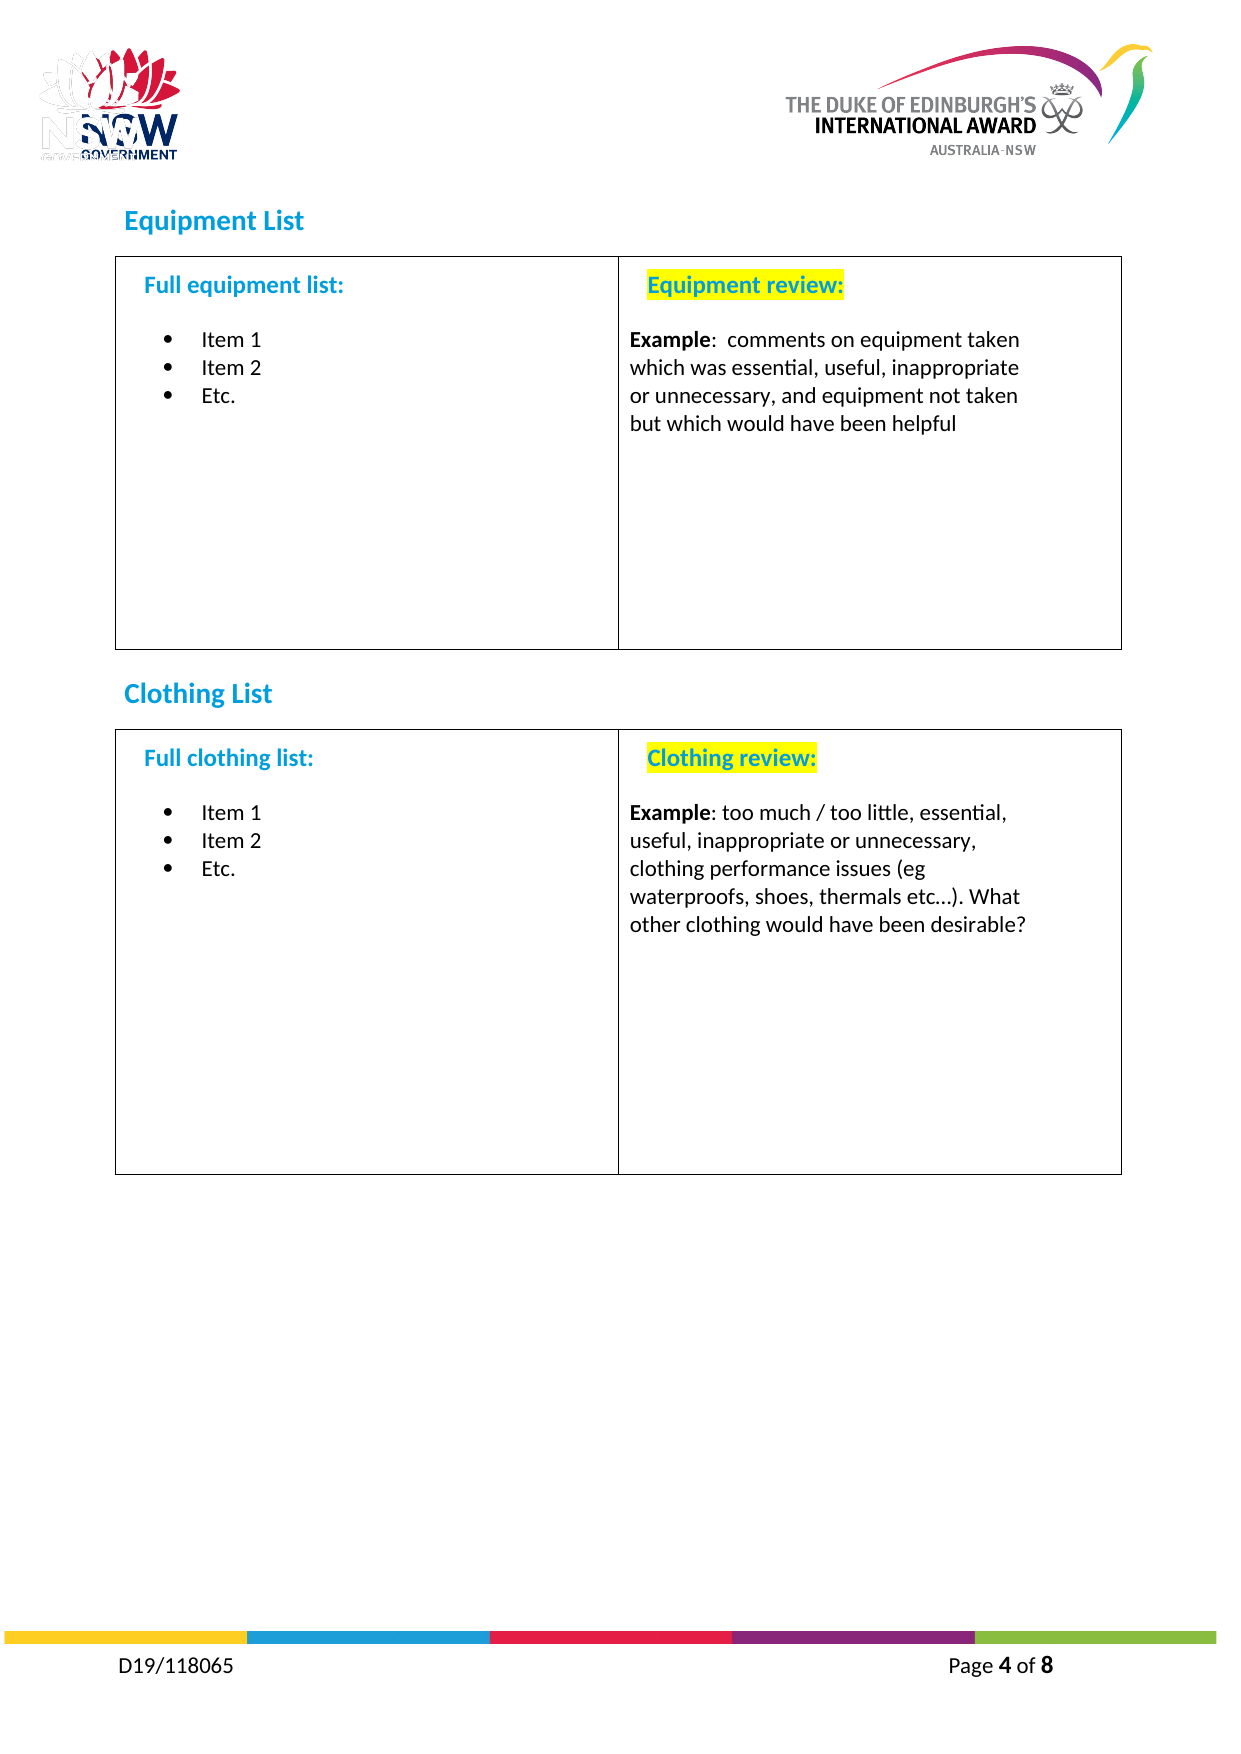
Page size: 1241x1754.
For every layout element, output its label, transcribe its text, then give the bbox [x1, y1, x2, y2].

picture [78, 133, 93, 143]
table_header Full clothing list: Item 1 Item 2 Etc. [116, 730, 618, 1174]
picture [78, 48, 180, 160]
picture [778, 37, 1157, 163]
table_header Clothing review: Example: too much / too little, essential, useful, inappropriate or unnecessary, clothing performance issues (eg waterproofs, shoes, thermals etc…). What other clothing would have been desirable? [619, 730, 1121, 1174]
subtitle Equipment List [124, 202, 1051, 238]
picture [4, 1631, 1217, 1644]
table_header Full equipment list: Item 1 Item 2 Etc. [116, 257, 618, 649]
table_header Equipment review: Example: comments on equipment taken which was essential, useful, inappropriate or unnecessary, and equipment not taken but which would have been helpful [619, 257, 1121, 649]
subtitle Clothing List [124, 675, 1051, 711]
